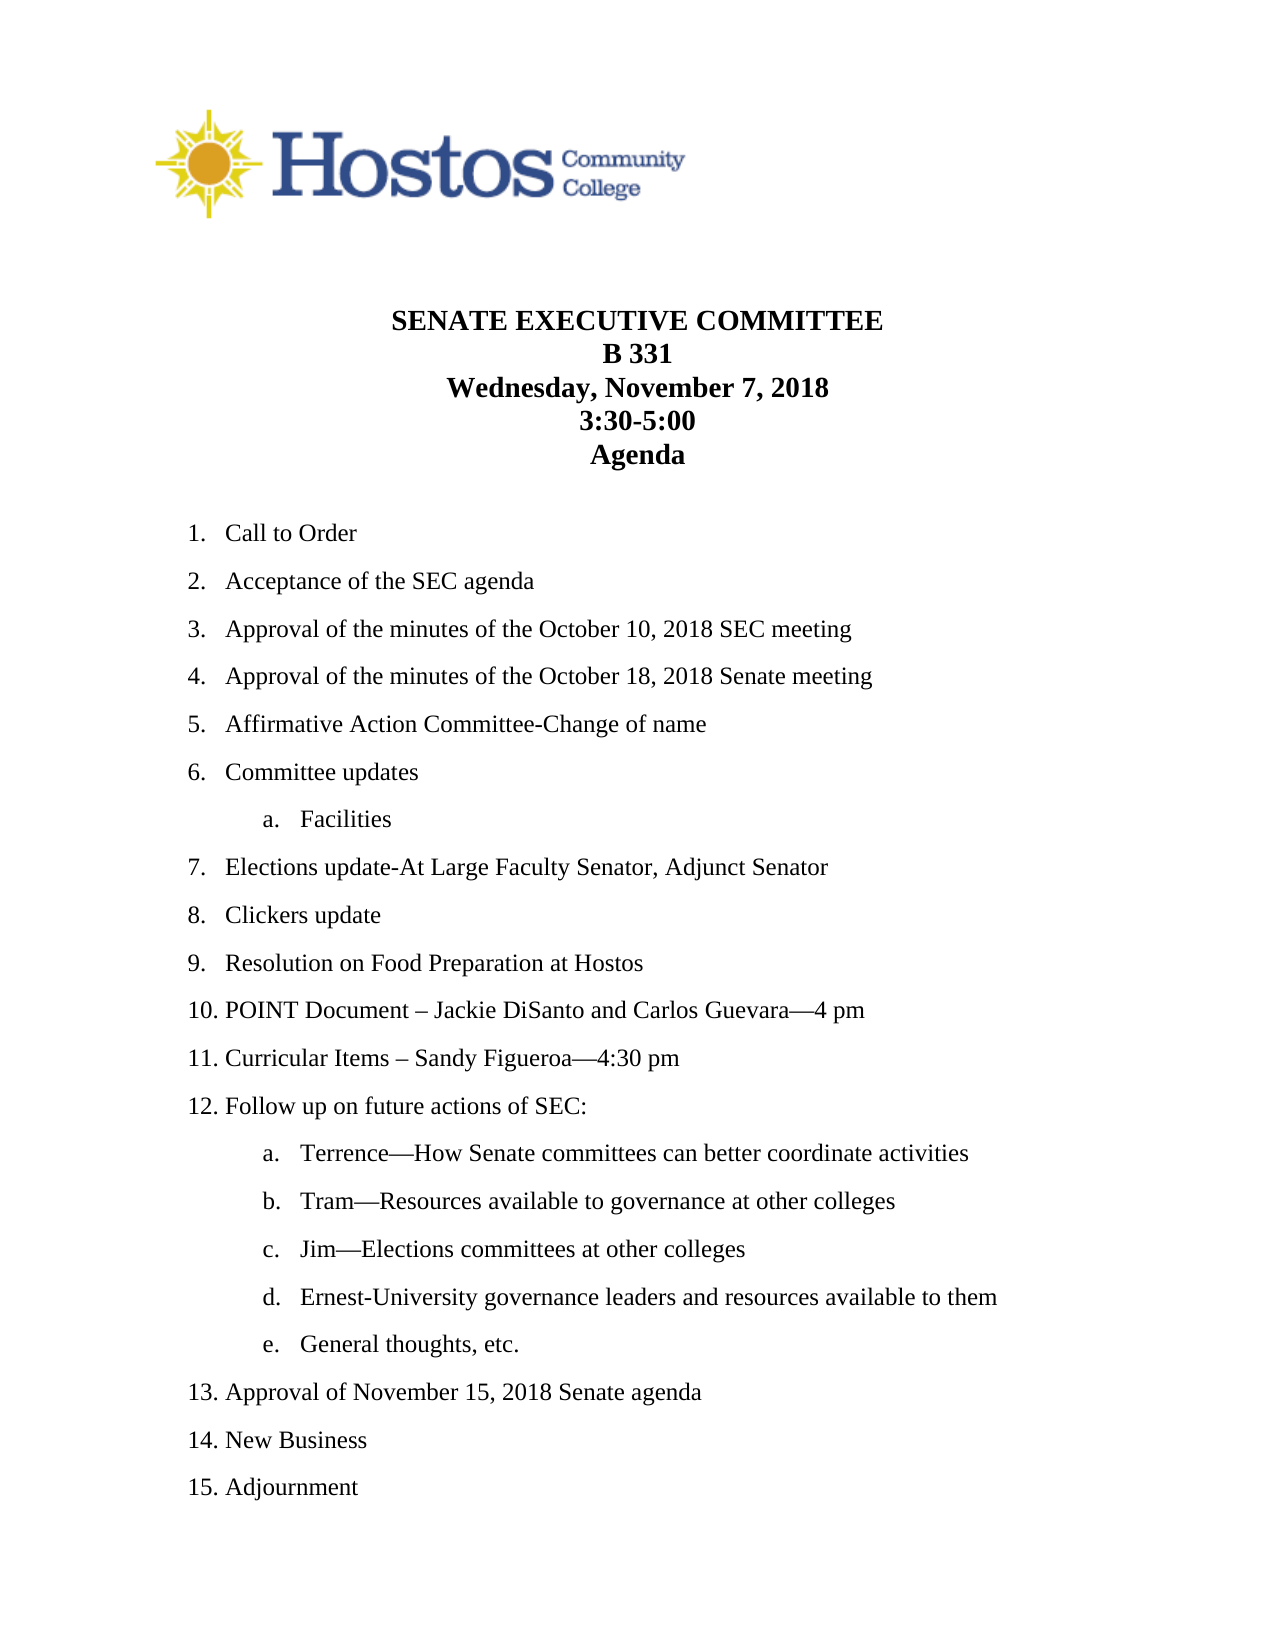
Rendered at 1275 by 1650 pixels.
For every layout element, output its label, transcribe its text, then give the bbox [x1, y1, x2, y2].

list Approval of the minutes of the October 18, 2018 Senate meeting [187, 661, 1125, 690]
text 3:30-5:00 [150, 403, 1125, 437]
list Adjournment [187, 1472, 1125, 1501]
text Agenda [150, 437, 1125, 471]
text B 331 [150, 336, 1125, 370]
list Approval of the minutes of the October 10, 2018 SEC meeting [187, 614, 1125, 642]
list Approval of November 15, 2018 Senate agenda [187, 1377, 1125, 1406]
list General thoughts, etc. [262, 1329, 1125, 1358]
list Ernest-University governance leaders and resources available to them [262, 1282, 1125, 1310]
text SENATE EXECUTIVE COMMITTEE [150, 303, 1125, 336]
list Call to Order [187, 518, 1125, 547]
list Resolution on Food Preparation at Hostos [187, 948, 1125, 976]
list Facilities [262, 804, 1125, 833]
list Curricular Items – Sandy Figueroa—4:30 pm [187, 1043, 1125, 1072]
list POINT Document – Jackie DiSanto and Carlos Guevara—4 pm [187, 995, 1125, 1024]
list Jim—Elections committees at other colleges [262, 1234, 1125, 1263]
list Tram—Resources available to governance at other colleges [262, 1186, 1125, 1215]
text Wednesday, November 7, 2018 [150, 370, 1125, 403]
list Acceptance of the SEC agenda [187, 566, 1125, 595]
list New Business [187, 1425, 1125, 1453]
list Elections update-At Large Faculty Senator, Adjunct Senator [187, 852, 1125, 881]
list Clickers update [187, 900, 1125, 929]
list Follow up on future actions of SEC: [187, 1091, 1125, 1119]
list Committee updates [187, 757, 1125, 786]
list Terrence—How Senate committees can better coordinate activities [262, 1138, 1125, 1167]
list Affirmative Action Committee-Change of name [187, 709, 1125, 738]
